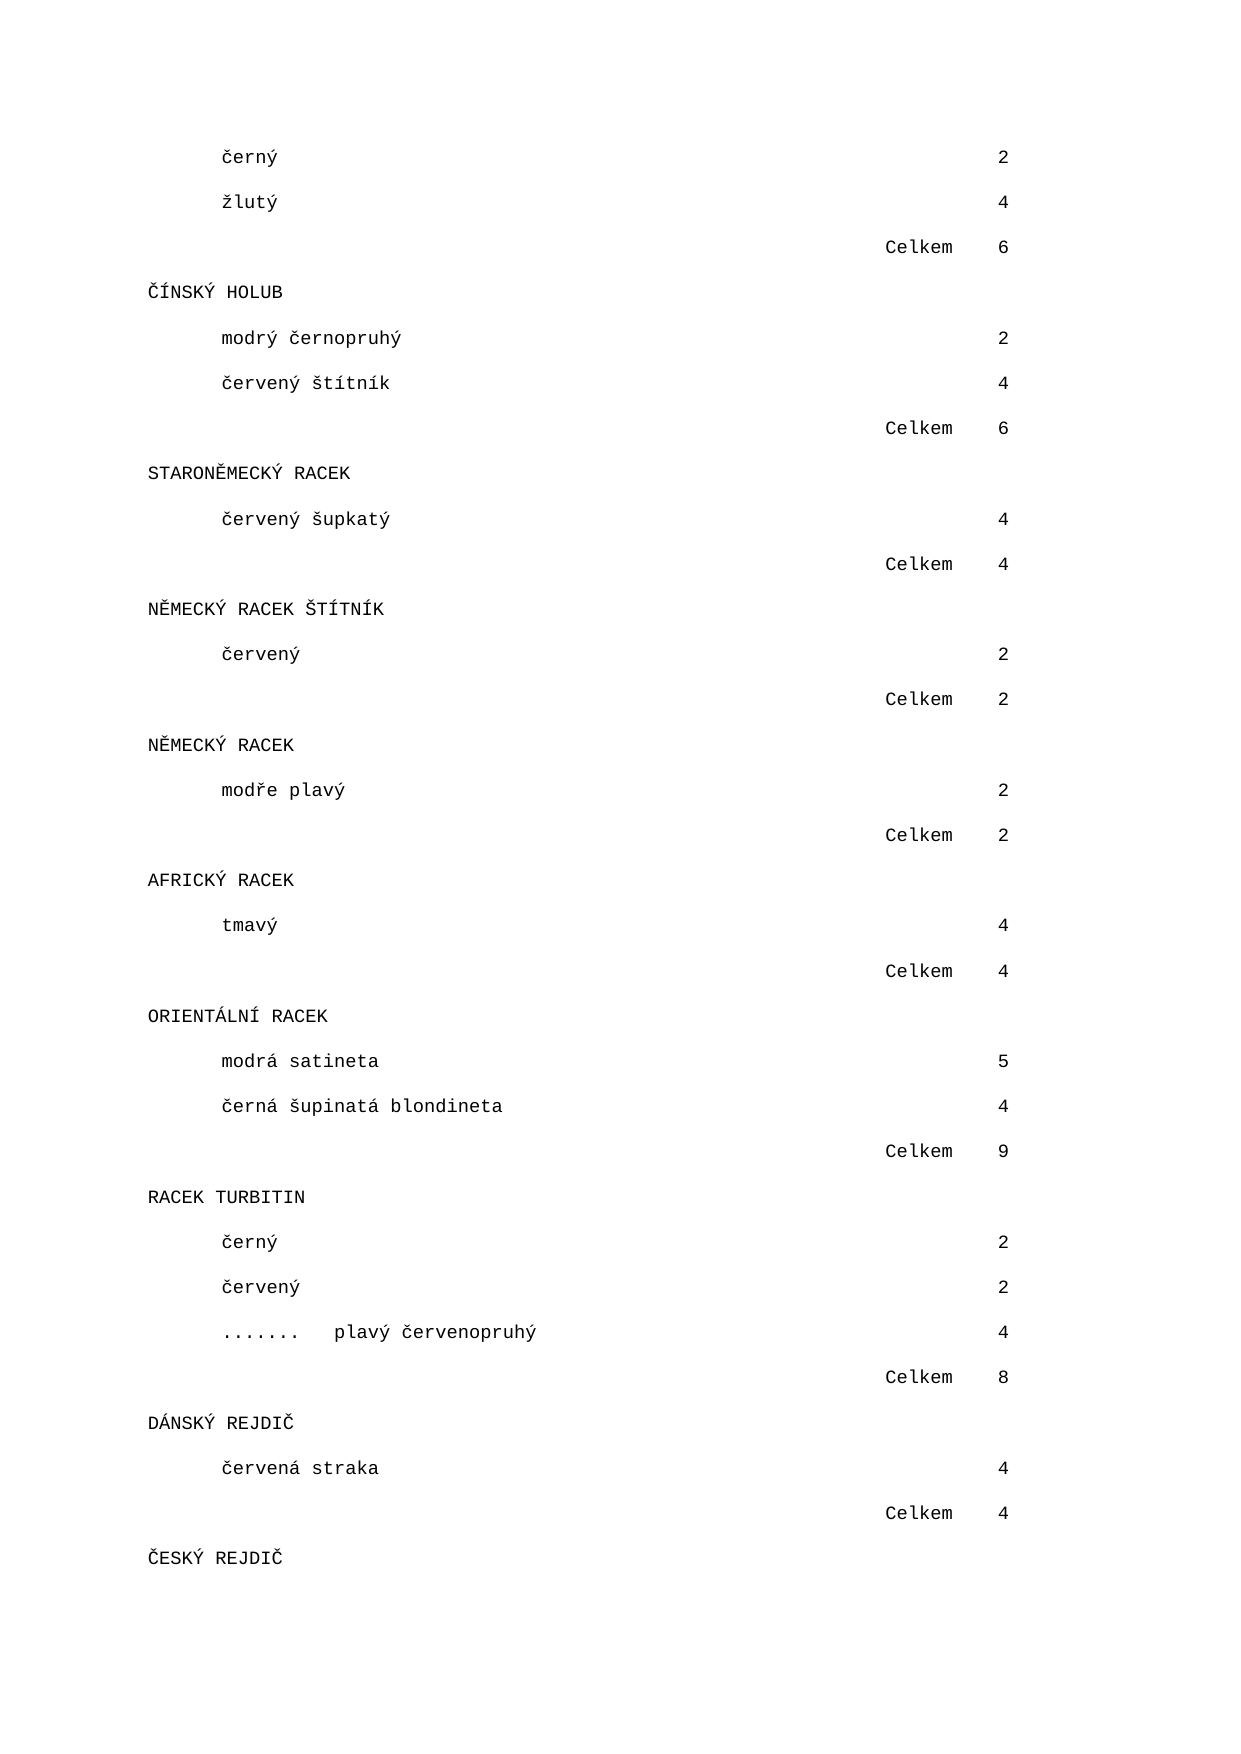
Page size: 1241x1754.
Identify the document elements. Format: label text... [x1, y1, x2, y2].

text Celkem 6 [148, 419, 1093, 440]
text ....... plavý červenopruhý 4 [148, 1323, 1093, 1344]
text Celkem 2 [148, 690, 1093, 711]
text červený 2 [148, 645, 1093, 666]
text NĚMECKÝ RACEK [148, 735, 1093, 757]
text modrý černopruhý 2 [148, 328, 1093, 350]
text tmavý 4 [148, 916, 1093, 937]
text červený šupkatý 4 [148, 509, 1093, 531]
text červený štítník 4 [148, 374, 1093, 395]
text červený 2 [148, 1278, 1093, 1299]
text ČÍNSKÝ HOLUB [148, 283, 1093, 304]
text Celkem 8 [148, 1368, 1093, 1389]
text ČESKÝ REJDIČ [148, 1549, 1093, 1570]
text černá šupinatá blondineta 4 [148, 1097, 1093, 1118]
text modrá satineta 5 [148, 1052, 1093, 1073]
text Celkem 9 [148, 1142, 1093, 1163]
text DÁNSKÝ REJDIČ [148, 1413, 1093, 1435]
text žlutý 4 [148, 193, 1093, 214]
text STARONĚMECKÝ RACEK [148, 464, 1093, 485]
text Celkem 6 [148, 238, 1093, 259]
text AFRICKÝ RACEK [148, 871, 1093, 892]
text modře plavý 2 [148, 781, 1093, 802]
text NĚMECKÝ RACEK ŠTÍTNÍK [148, 600, 1093, 621]
text Celkem 2 [148, 826, 1093, 847]
text ORIENTÁLNÍ RACEK [148, 1007, 1093, 1028]
text Celkem 4 [148, 961, 1093, 983]
text Celkem 4 [148, 554, 1093, 576]
text RACEK TURBITIN [148, 1187, 1093, 1209]
text černý 2 [148, 1233, 1093, 1254]
text Celkem 4 [148, 1504, 1093, 1525]
text červená straka 4 [148, 1459, 1093, 1480]
text černý 2 [148, 148, 1093, 169]
